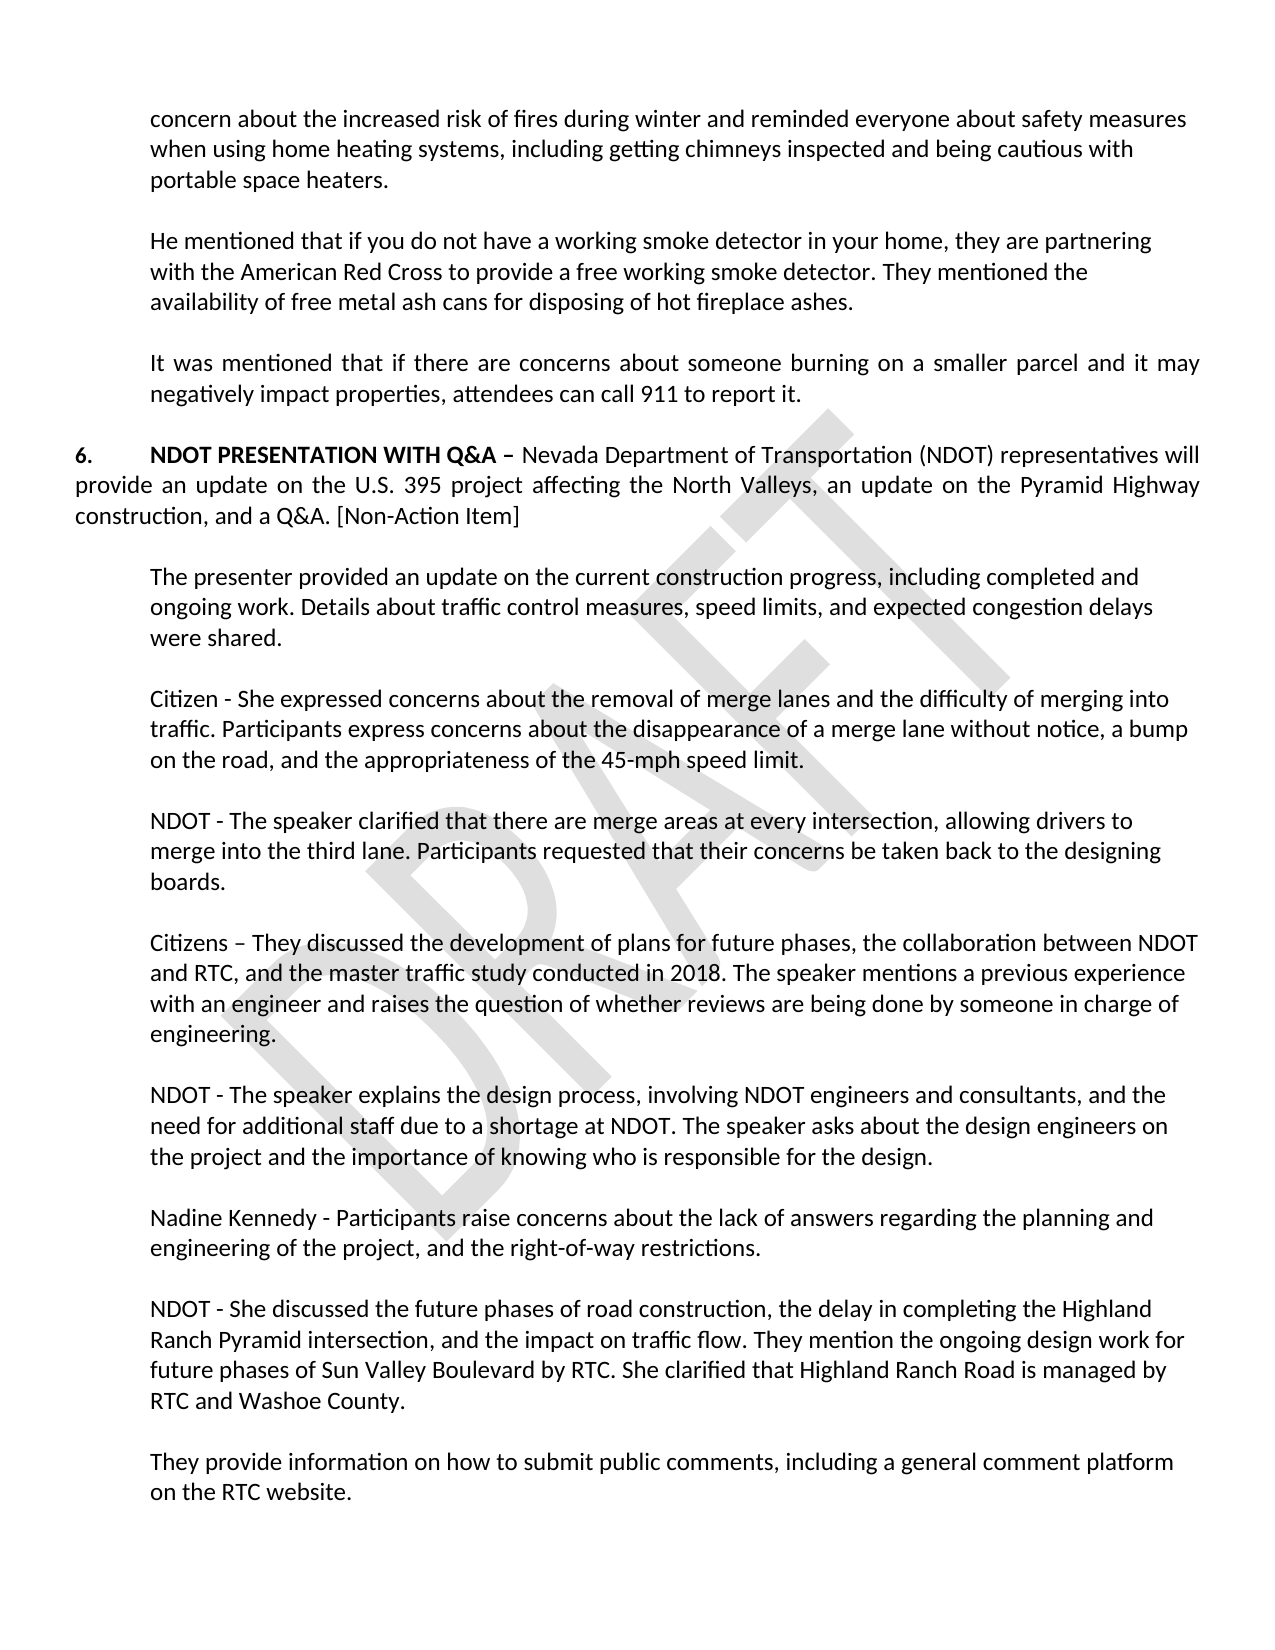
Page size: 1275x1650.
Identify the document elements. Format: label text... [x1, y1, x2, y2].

text NDOT - The speaker explains the design process, involving NDOT engineers and consultants, and the need for additional staff due to a shortage at NDOT. The speaker asks about the design engineers on the project and the importance of knowing who is responsible for the design. [150, 1080, 1200, 1171]
text NDOT - The speaker clarified that there are merge areas at every intersection, allowing drivers to merge into the third lane. Participants requested that their concerns be taken back to the designing boards. [150, 805, 1200, 927]
text They provide information on how to submit public comments, including a general comment platform on the RTC website. [150, 1446, 1200, 1507]
text Citizen - She expressed concerns about the removal of merge lanes and the difficulty of merging into traffic. Participants express concerns about the disappearance of a merge lane without notice, a bump on the road, and the appropriateness of the 45-mph speed limit. [150, 683, 1200, 774]
text He mentioned that if you do not have a working smoke detector in your home, they are partnering with the American Red Cross to provide a free working smoke detector. They mentioned the availability of free metal ash cans for disposing of hot fireplace ashes. [150, 225, 1200, 347]
list NDOT PRESENTATION WITH Q&A – Nevada Department of Transportation (NDOT) representatives will provide an update on the U.S. 395 project affecting the North Valleys, an update on the Pyramid Highway construction, and a Q&A. [Non-Action Item] [75, 439, 1200, 530]
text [150, 103, 1200, 225]
text Nadine Kennedy - Participants raise concerns about the lack of answers regarding the planning and engineering of the project, and the right-of-way restrictions. [150, 1202, 1200, 1263]
text NDOT - She discussed the future phases of road construction, the delay in completing the Highland Ranch Pyramid intersection, and the impact on traffic flow. They mention the ongoing design work for future phases of Sun Valley Boulevard by RTC. She clarified that Highland Ranch Road is managed by RTC and Washoe County. [150, 1263, 1200, 1415]
text Citizens – They discussed the development of plans for future phases, the collaboration between NDOT and RTC, and the master traffic study conducted in 2018. The speaker mentions a previous experience with an engineer and raises the question of whether reviews are being done by someone in charge of engineering. [150, 927, 1200, 1049]
text It was mentioned that if there are concerns about someone burning on a smaller parcel and it may negatively impact properties, attendees can call 911 to report it. [150, 347, 1200, 408]
text The presenter provided an update on the current construction progress, including completed and ongoing work. Details about traffic control measures, speed limits, and expected congestion delays were shared. [150, 561, 1200, 683]
